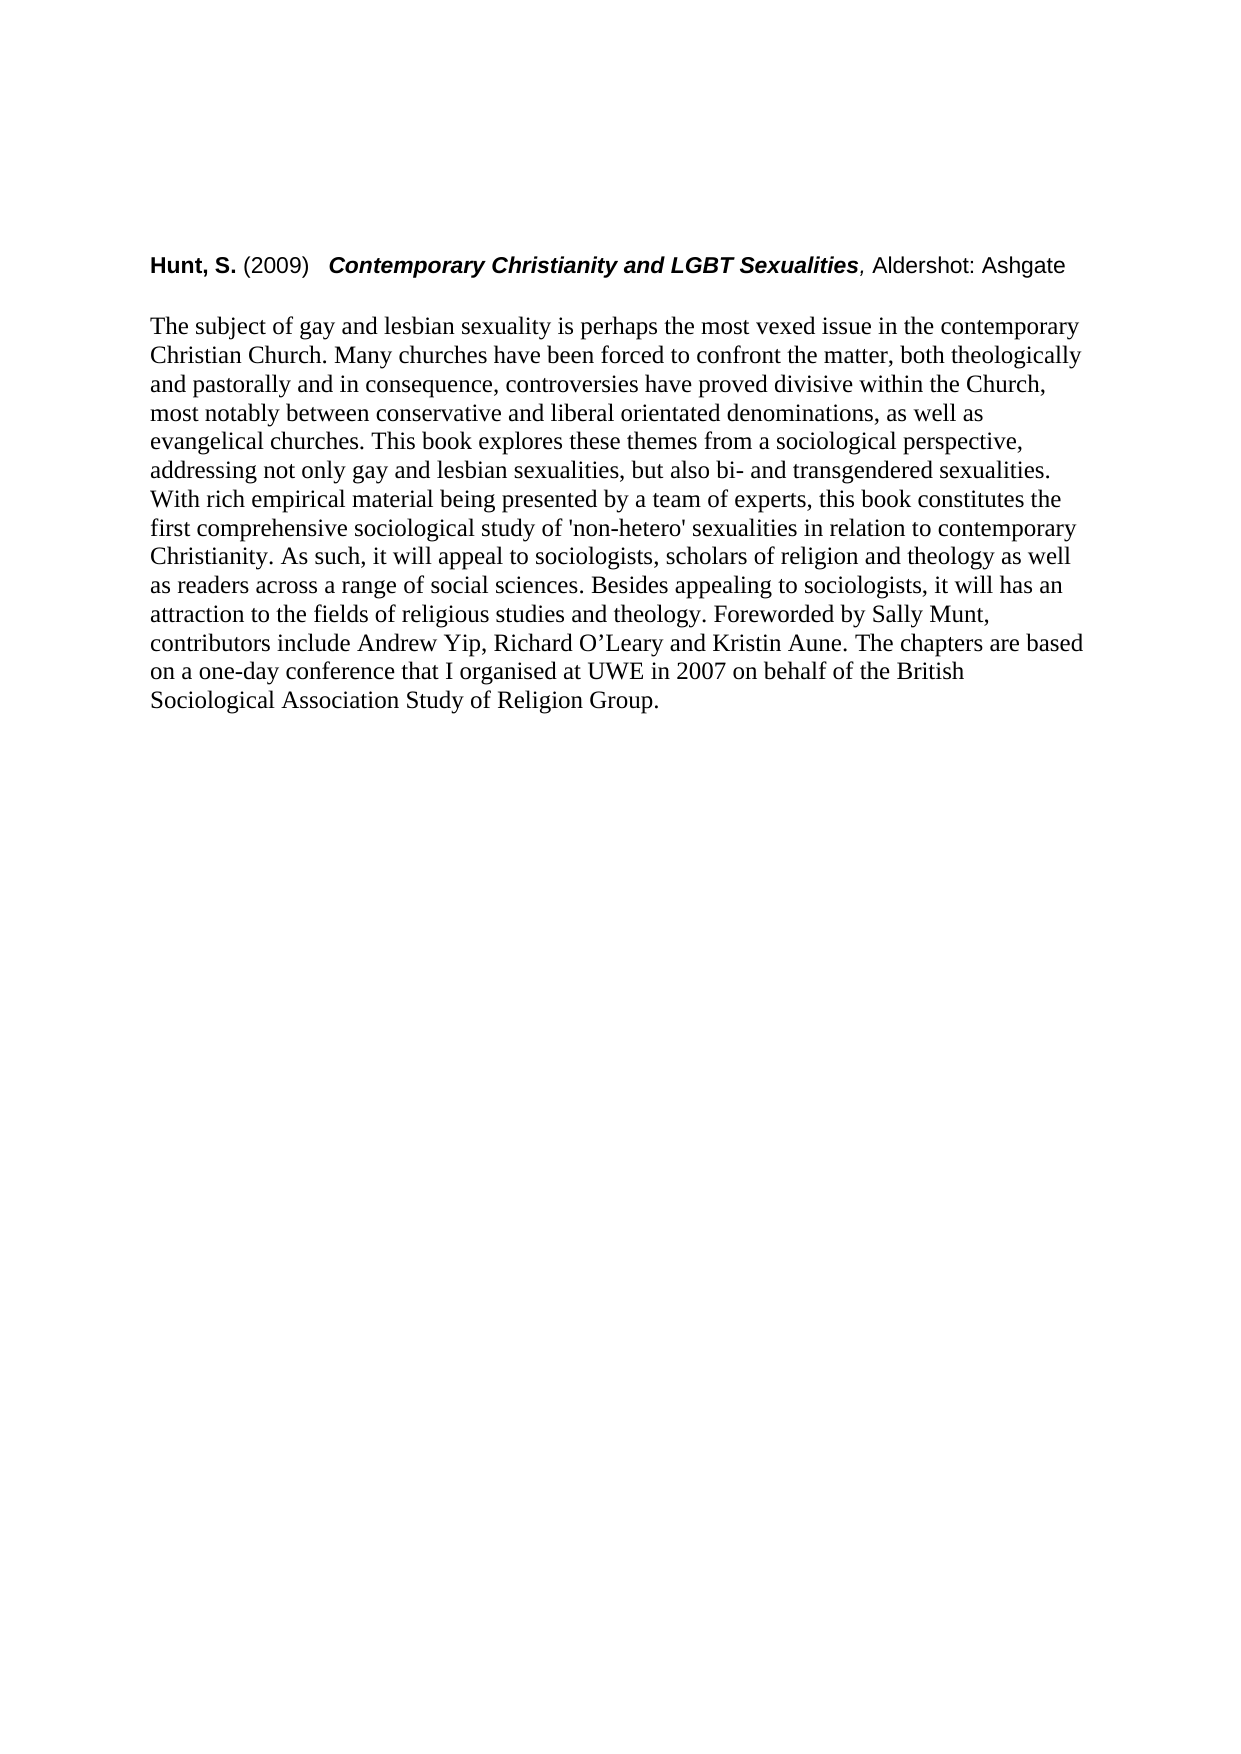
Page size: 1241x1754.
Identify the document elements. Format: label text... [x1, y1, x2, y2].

text The subject of gay and lesbian sexuality is perhaps the most vexed issue in the contemporary Christian Church. Many churches have been forced to confront the matter, both theologically and pastorally and in consequence, controversies have proved divisive within the Church, most notably between conservative and liberal orientated denominations, as well as evangelical churches. This book explores these themes from a sociological perspective, addressing not only gay and lesbian sexualities, but also bi- and transgendered sexualities. With rich empirical material being presented by a team of experts, this book constitutes the first comprehensive sociological study of 'non-hetero' sexualities in relation to contemporary Christianity. As such, it will appeal to sociologists, scholars of religion and theology as well as readers across a range of social sciences. Besides appealing to sociologists, it will has an attraction to the fields of religious studies and theology. Foreworded by Sally Munt, contributors include Andrew Yip, Richard O’Leary and Kristin Aune. The chapters are based on a one-day conference that I organised at UWE in 2007 on behalf of the British Sociological Association Study of Religion Group. [150, 311, 1090, 714]
text Hunt, S. (2009) Contemporary Christianity and LGBT Sexualities, Aldershot: Ashgate [150, 252, 1090, 278]
